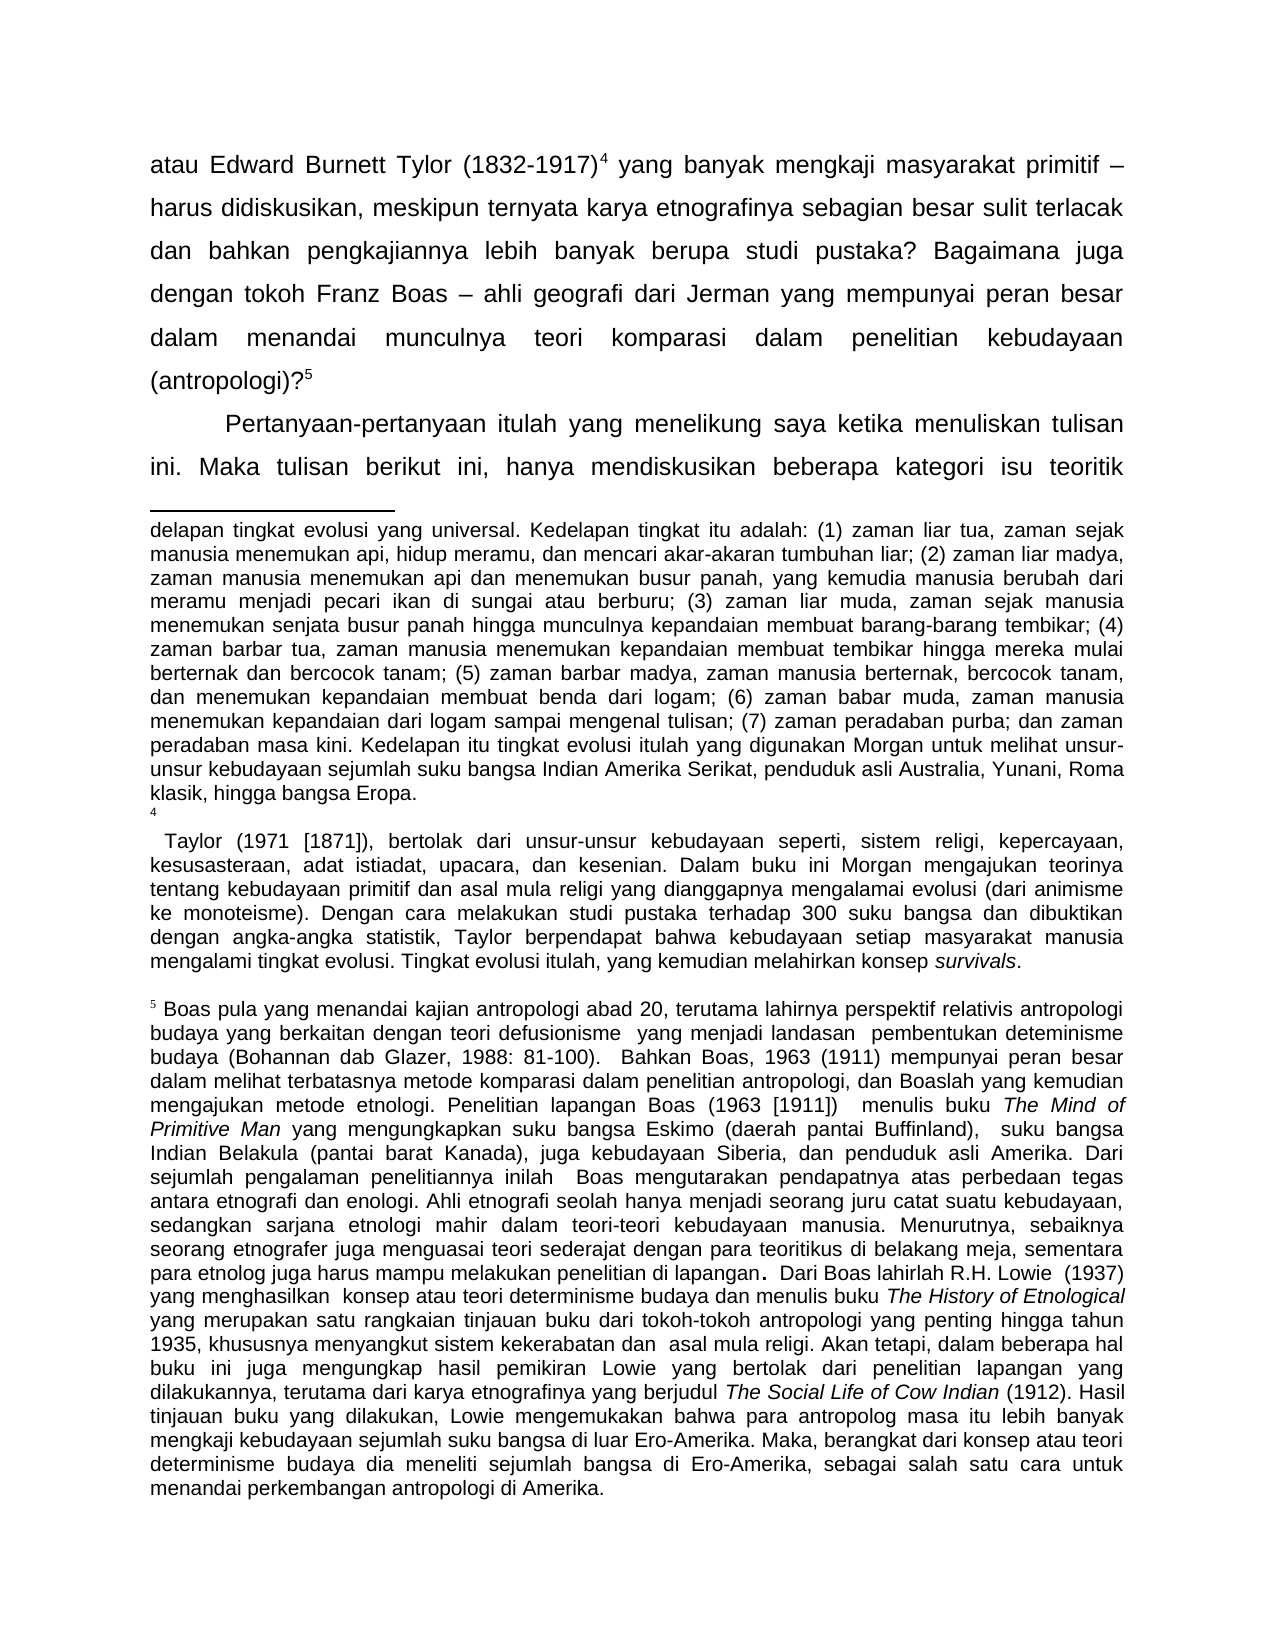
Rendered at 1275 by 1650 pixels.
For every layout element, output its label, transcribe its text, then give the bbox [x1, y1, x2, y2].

text Pertanyaan-pertanyaan itulah yang menelikung saya ketika menuliskan tulisan ini. Maka tulisan berikut ini, hanya mendiskusikan beberapa kategori isu teoritik berdasarkan hasil karya etnografi para peneliti kebudayaan, yang di dalamnya termuat asumsi-asumsi, pertanyaan-pertanyaan, bukti-bukti, fakta-fakta, serta temuan-temuan yang terbangun dari hasil penelitiannya. Di samping itu, diskusi isu teoritik dalam paper ini tidak bertolak dari kurun waktu atau angka tahun penulisannya, juga tidak bertolak dari klaim nama antropolog mewakili kategori teori tertentu. [150, 409, 1125, 481]
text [150, 150, 1125, 394]
